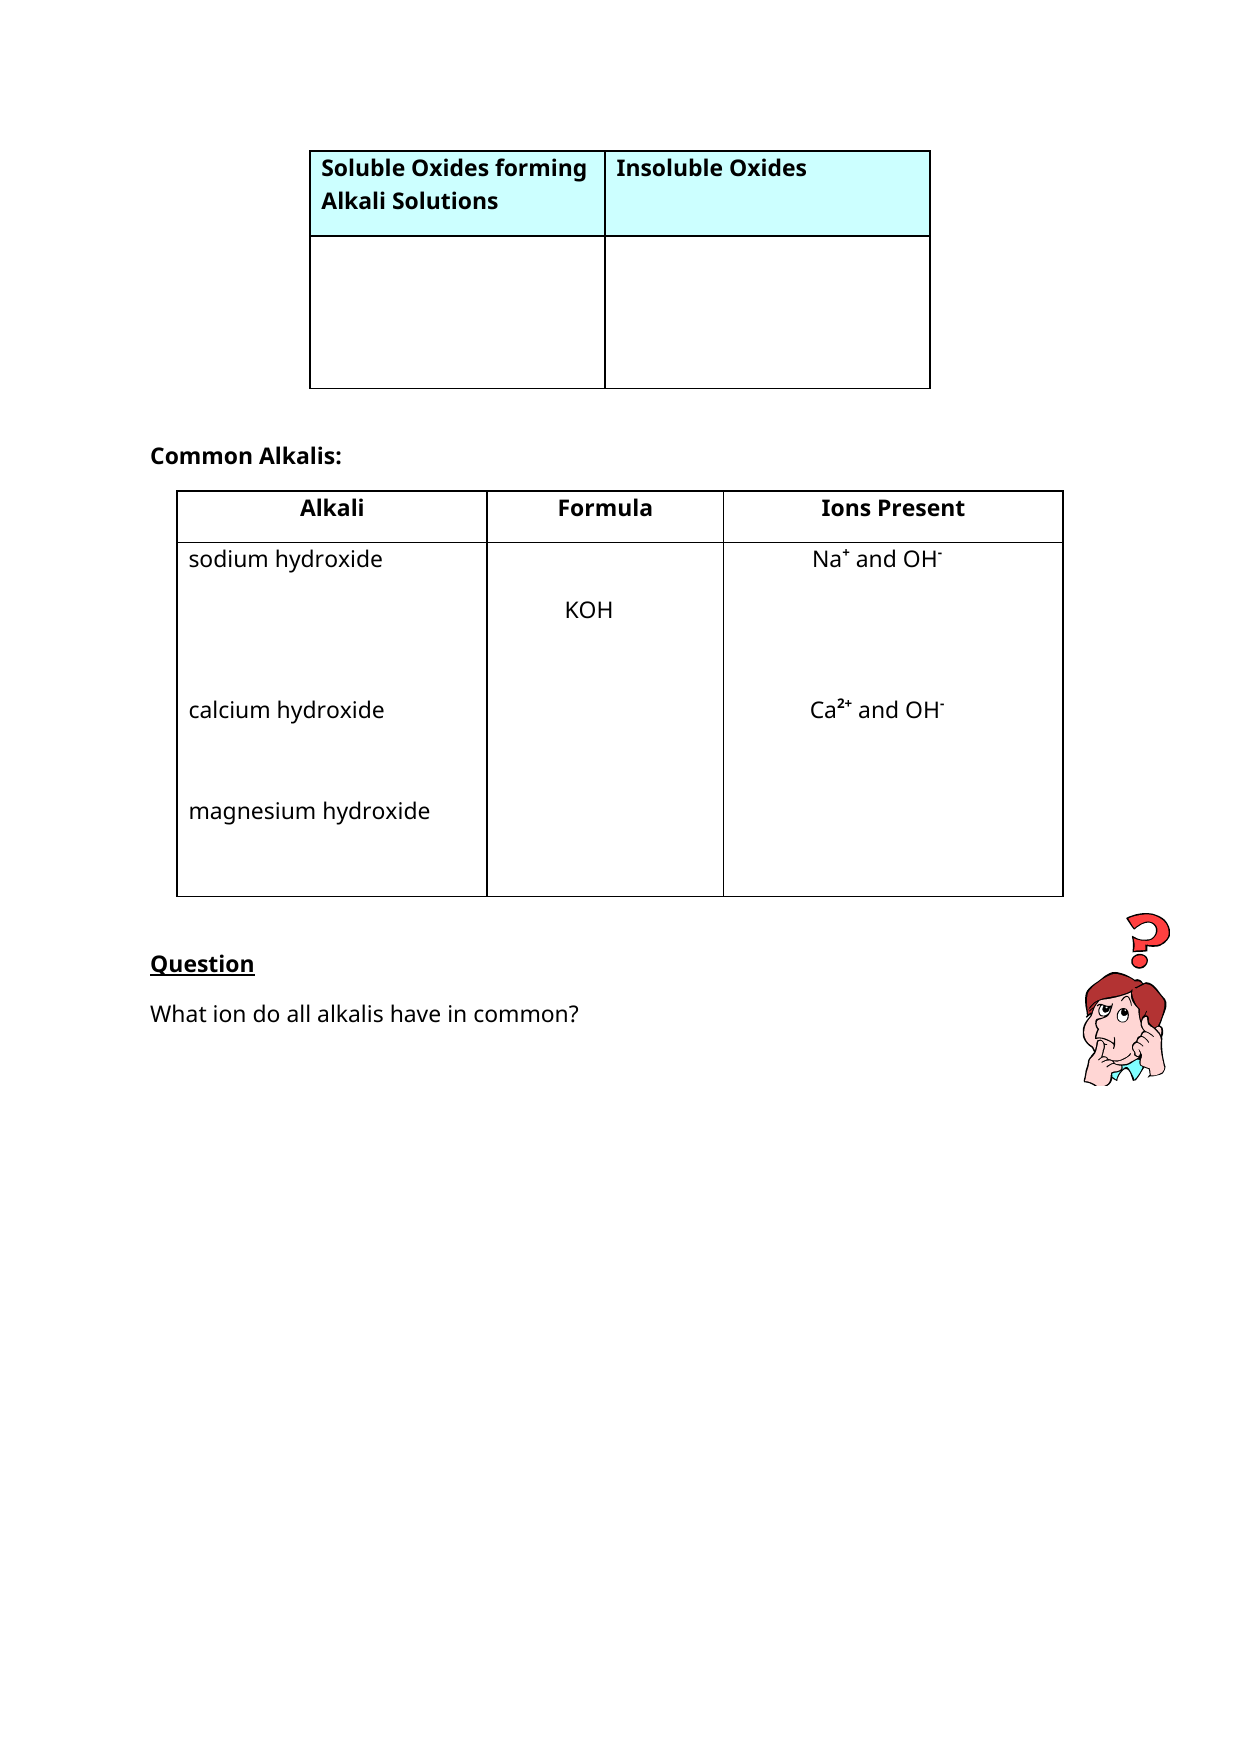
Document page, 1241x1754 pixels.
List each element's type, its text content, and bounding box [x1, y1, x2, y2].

text What ion do all alkalis have in common? Activity 8 - The pH Scale [150, 998, 1087, 1029]
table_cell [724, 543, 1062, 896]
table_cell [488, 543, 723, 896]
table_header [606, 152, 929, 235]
text Question [150, 948, 1090, 979]
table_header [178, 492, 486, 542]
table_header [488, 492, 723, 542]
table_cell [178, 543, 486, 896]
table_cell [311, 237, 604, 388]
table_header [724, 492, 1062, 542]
text Common Alkalis: [150, 440, 1090, 471]
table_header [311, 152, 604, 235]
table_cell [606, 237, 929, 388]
